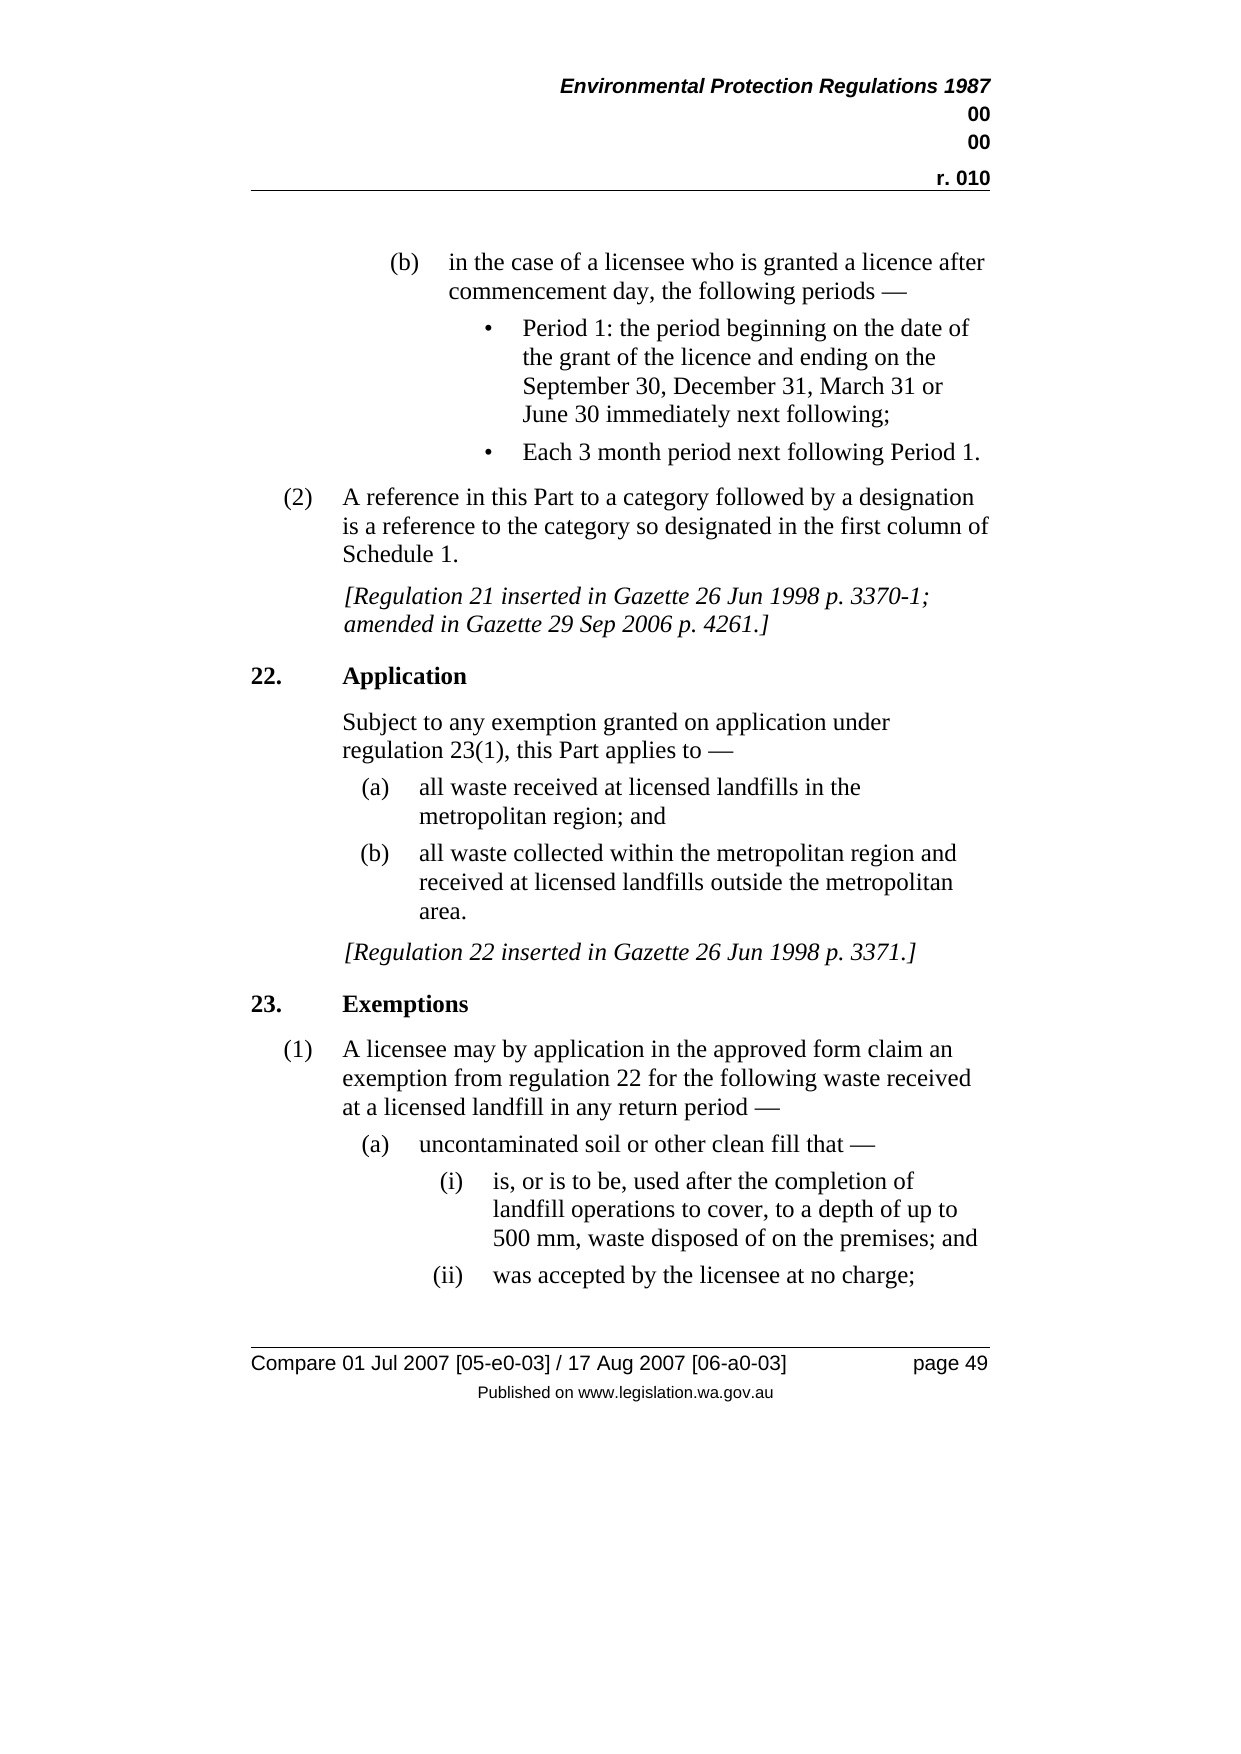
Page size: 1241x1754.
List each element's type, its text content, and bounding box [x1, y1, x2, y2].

text (ii) was accepted by the licensee at no charge; [251, 1260, 990, 1289]
text (1) A licensee may by application in the approved form claim an exemption from regulation 22 for the following waste received at a licensed landfill in any return period — [251, 1034, 990, 1120]
subtitle 23. Exemptions [251, 989, 990, 1017]
text (a) all waste received at licensed landfills in the metropolitan region; and [251, 772, 990, 830]
subtitle 22. Application [251, 661, 990, 690]
text (i) is, or is to be, used after the completion of landfill operations to cover, to a depth of up to 500 mm, waste disposed of on the premises; and [251, 1166, 990, 1252]
text Subject to any exemption granted on application under regulation 23(1), this Part applies to — [251, 707, 990, 764]
text (2) A reference in this Part to a category followed by a designation is a reference to the category so designated in the first column of Schedule 1. [251, 482, 990, 568]
text (b) in the case of a licensee who is granted a licence after commencement day, the following periods — [251, 247, 990, 305]
text [Regulation 21 inserted in Gazette 26 Jun 1998 p. 3370-1; amended in Gazette 29 Sep 2006 p. 4261.] [251, 581, 990, 638]
text [Regulation 22 inserted in Gazette 26 Jun 1998 p. 3371.] [251, 937, 990, 966]
text (b) all waste collected within the metropolitan region and received at licensed landfills outside the metropolitan area. [251, 838, 990, 924]
text • Period 1: the period beginning on the date of the grant of the licence and ending on the September 30, December 31, March 31 or June 30 immediately next following; [251, 313, 990, 428]
text • Each 3 month period next following Period 1. [251, 437, 990, 465]
text (a) uncontaminated soil or other clean fill that — [251, 1129, 990, 1157]
